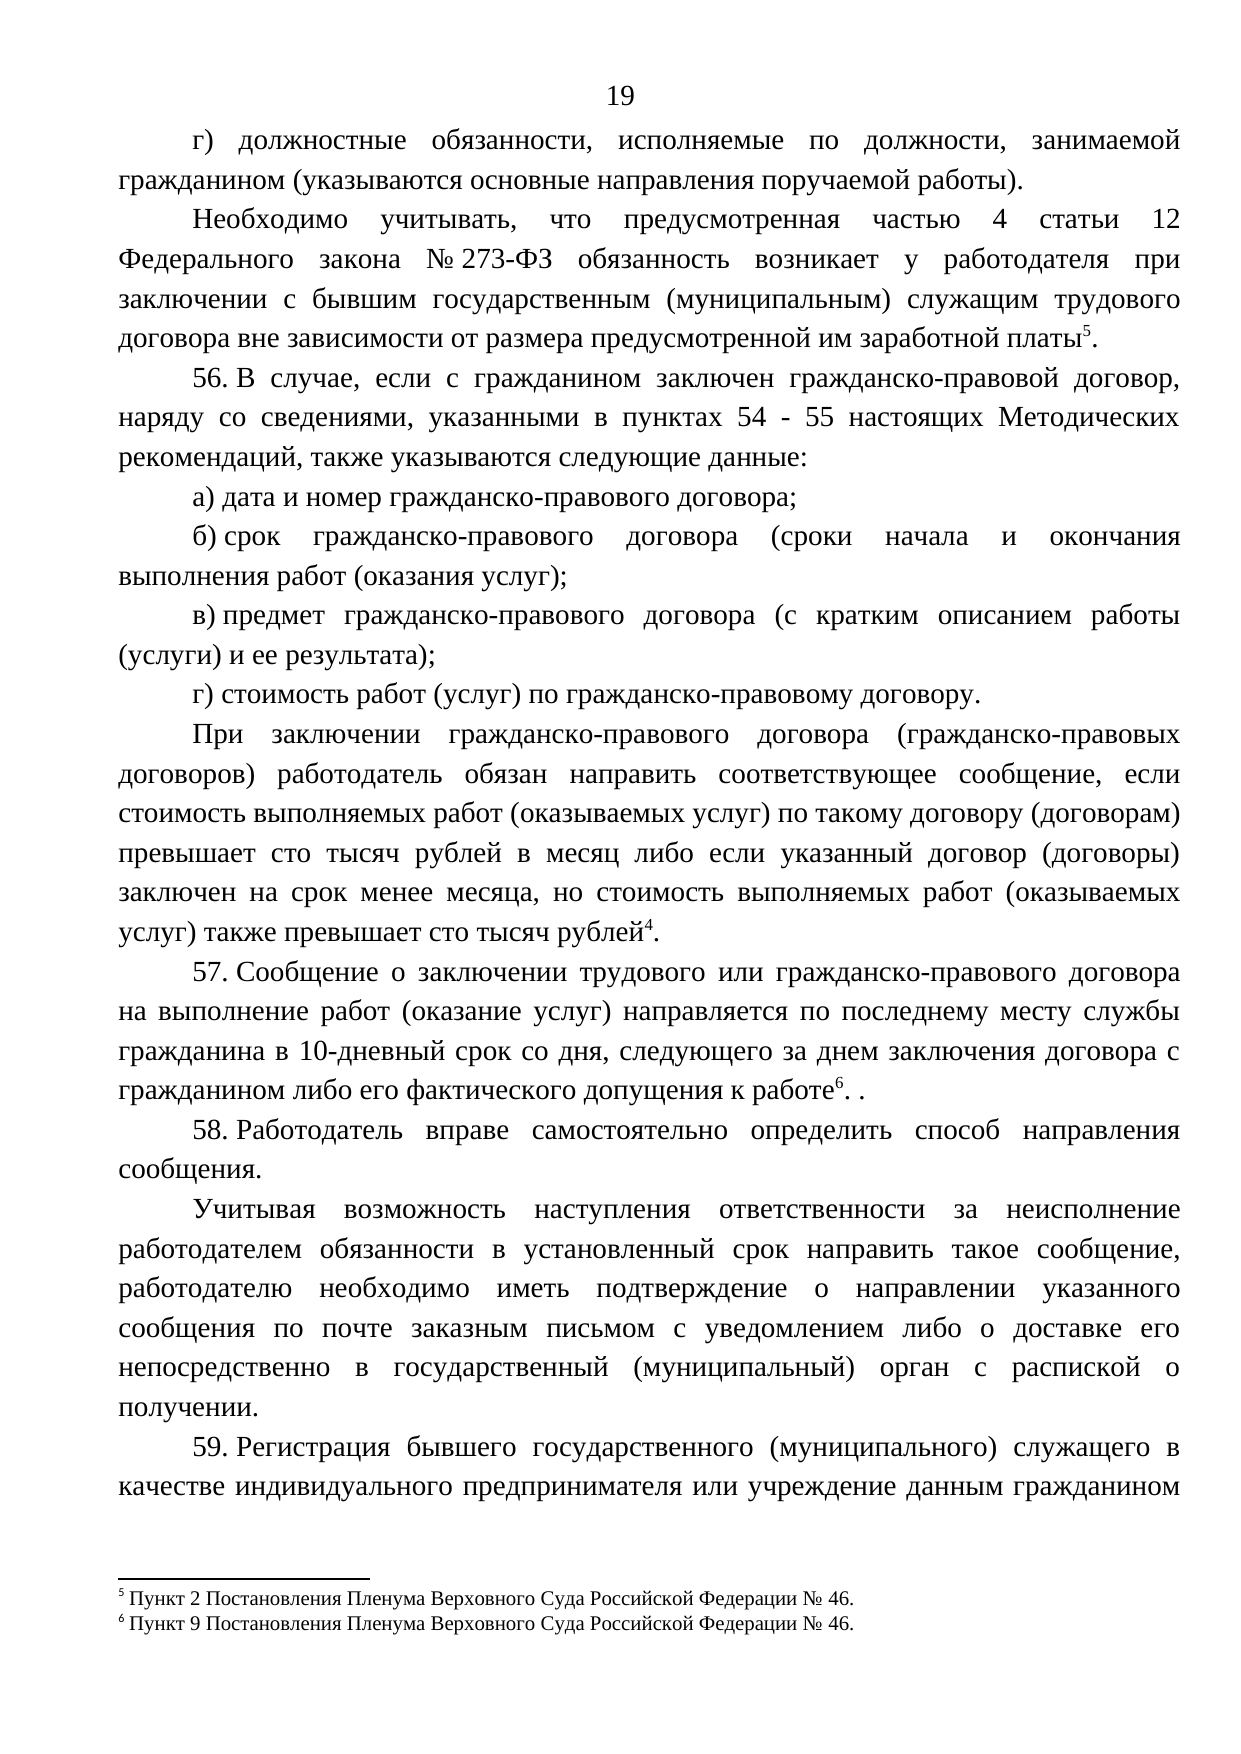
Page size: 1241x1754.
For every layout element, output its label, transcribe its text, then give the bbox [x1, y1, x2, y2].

text а) дата и номер гражданско-правового договора; [118, 474, 1181, 514]
text г) стоимость работ (услуг) по гражданско-правовому договору. [118, 672, 1181, 712]
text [118, 1424, 1181, 1503]
text в) предмет гражданско-правового договора (с кратким описанием работы (услуги) и ее результата); [118, 593, 1181, 672]
text При заключении гражданско-правового договора (гражданско-правовых договоров) работодатель обязан направить соответствующее сообщение, если стоимость выполняемых работ (оказываемых услуг) по такому договору (договорам) превышает сто тысяч рублей в месяц либо если указанный договор (договоры) заключен на срок менее месяца, но стоимость выполняемых работ (оказываемых услуг) также превышает сто тысяч рублей4. [118, 712, 1181, 949]
text б) срок гражданско-правового договора (сроки начала и окончания выполнения работ (оказания услуг); [118, 514, 1181, 593]
text 57. Сообщение о заключении трудового или гражданско-правового договора на выполнение работ (оказание услуг) направляется по последнему месту службы гражданина в 10-дневный срок со дня, следующего за днем заключения договора с гражданином либо его фактического допущения к работе. . [118, 949, 1181, 1108]
text Учитывая возможность наступления ответственности за неисполнение работодателем обязанности в установленный срок направить такое сообщение, работодателю необходимо иметь подтверждение о направлении указанного сообщения по почте заказным письмом с уведомлением либо о доставке его непосредственно в государственный (муниципальный) орган с распиской о получении. [118, 1187, 1181, 1424]
text г) должностные обязанности, исполняемые по должности, занимаемой гражданином (указываются основные направления поручаемой работы). [118, 118, 1181, 197]
text Необходимо учитывать, что предусмотренная частью 4 статьи 12 Федерального закона № 273-ФЗ обязанность возникает у работодателя при заключении с бывшим государственным (муниципальным) служащим трудового договора вне зависимости от размера предусмотренной им заработной платы. [118, 197, 1181, 356]
text 56. В случае, если с гражданином заключен гражданско-правовой договор, наряду со сведениями, указанными в пунктах 54 - 55 настоящих Методических рекомендаций, также указываются следующие данные: [118, 356, 1181, 474]
text 58. Работодатель вправе самостоятельно определить способ направления сообщения. [118, 1108, 1181, 1187]
